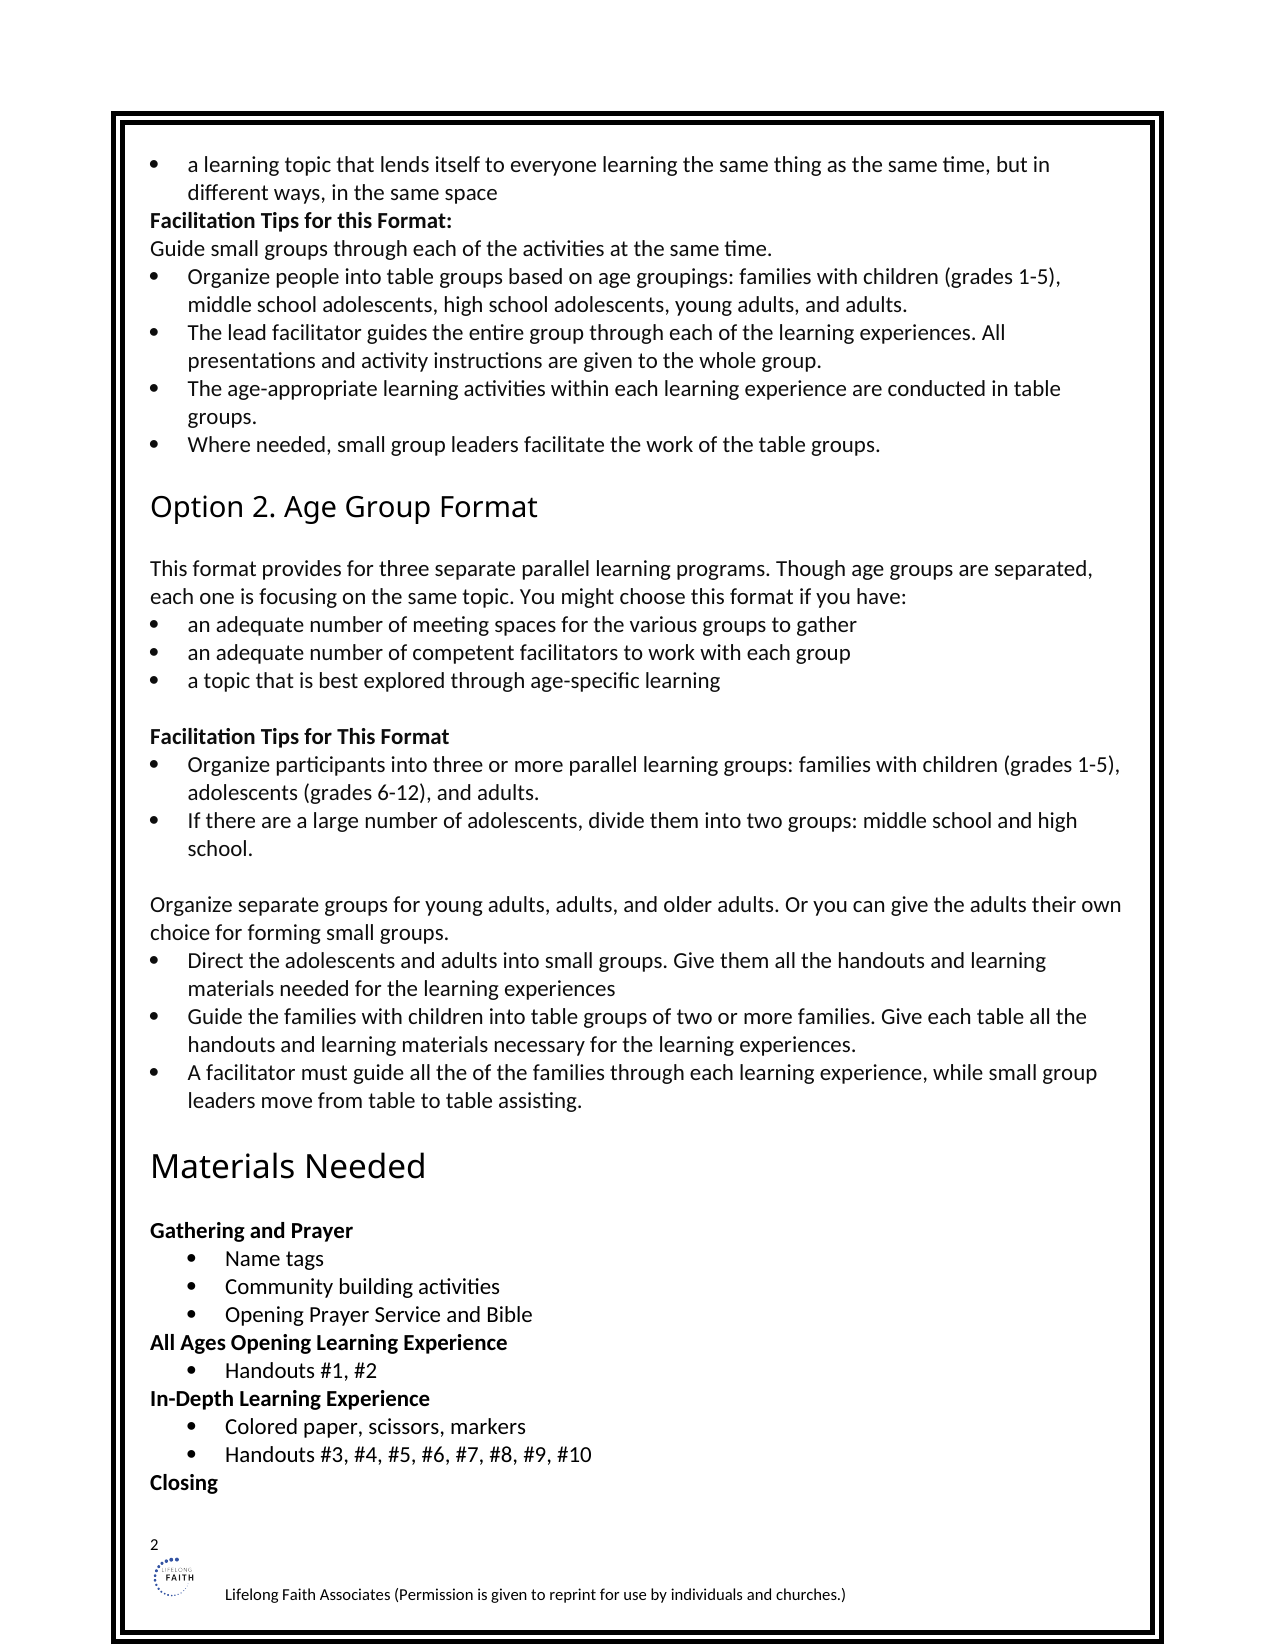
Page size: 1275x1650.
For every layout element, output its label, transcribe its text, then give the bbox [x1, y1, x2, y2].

text In-Depth Learning Experience [150, 1384, 1125, 1412]
text This format provides for three separate parallel learning programs. Though age groups are separated, each one is focusing on the same topic. You might choose this format if you have: [150, 554, 1125, 610]
list a learning topic that lends itself to everyone learning the same thing as the same time, but in different ways, in the same space [150, 150, 1125, 206]
picture [150, 1554, 197, 1601]
list Where needed, small group leaders facilitate the work of the table groups. [150, 430, 1125, 458]
text Organize separate groups for young adults, adults, and older adults. Or you can give the adults their own choice for forming small groups. [150, 890, 1125, 946]
text Facilitation Tips for this Format: [150, 206, 1125, 234]
text Closing [150, 1468, 1125, 1496]
list Name tags [187, 1244, 1125, 1272]
list an adequate number of competent facilitators to work with each group [150, 638, 1125, 666]
list A facilitator must guide all the of the families through each learning experience, while small group leaders move from table to table assisting. [150, 1058, 1125, 1114]
list The age-appropriate learning activities within each learning experience are conducted in table groups. [150, 374, 1125, 430]
subtitle Materials Needed [150, 1142, 1125, 1188]
list If there are a large number of adolescents, divide them into two groups: middle school and high school. [150, 806, 1125, 862]
list an adequate number of meeting spaces for the various groups to gather [150, 610, 1125, 638]
list Direct the adolescents and adults into small groups. Give them all the handouts and learning materials needed for the learning experiences [150, 946, 1125, 1002]
list a topic that is best explored through age-specific learning [150, 666, 1125, 694]
list Community building activities [187, 1272, 1125, 1300]
list The lead facilitator guides the entire group through each of the learning experiences. All presentations and activity instructions are given to the whole group. [150, 318, 1125, 374]
list Handouts #3, #4, #5, #6, #7, #8, #9, #10 [187, 1440, 1125, 1468]
list Handouts #1, #2 [187, 1356, 1125, 1384]
text Gathering and Prayer [150, 1216, 1125, 1244]
subtitle Option 2. Age Group Format [150, 486, 1125, 526]
list Organize participants into three or more parallel learning groups: families with children (grades 1-5), adolescents (grades 6-12), and adults. [150, 750, 1125, 806]
list Organize people into table groups based on age groupings: families with children (grades 1-5), middle school adolescents, high school adolescents, young adults, and adults. [150, 262, 1125, 318]
list Guide the families with children into table groups of two or more families. Give each table all the handouts and learning materials necessary for the learning experiences. [150, 1002, 1125, 1058]
text Facilitation Tips for This Format [150, 722, 1125, 750]
list Colored paper, scissors, markers [187, 1412, 1125, 1440]
text All Ages Opening Learning Experience [150, 1328, 1125, 1356]
text Guide small groups through each of the activities at the same time. [150, 234, 1125, 262]
list Opening Prayer Service and Bible [187, 1300, 1125, 1328]
